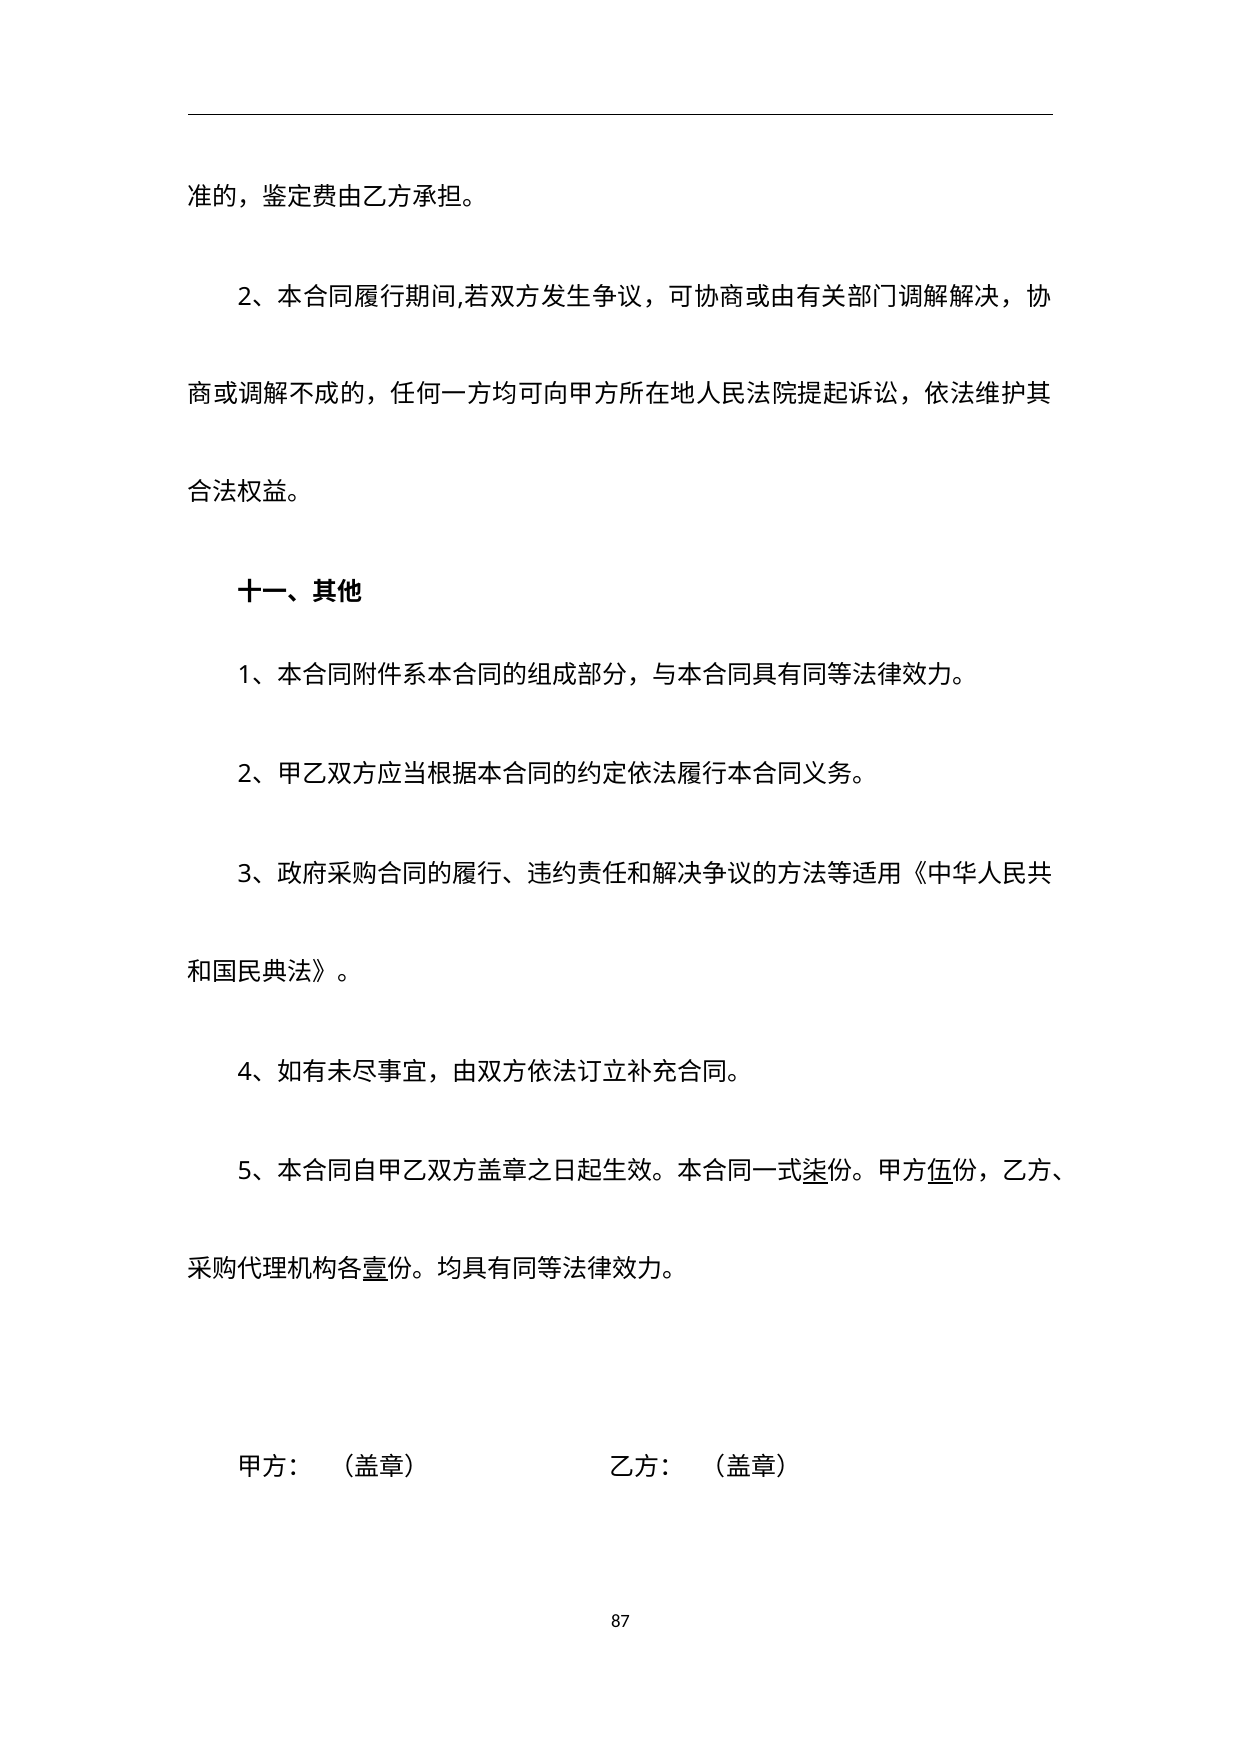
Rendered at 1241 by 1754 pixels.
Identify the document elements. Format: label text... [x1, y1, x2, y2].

text 2、甲乙双方应当根据本合同的约定依法履行本合同义务。 [187, 739, 1053, 804]
text 2、本合同履行期间,若双方发生争议，可协商或由有关部门调解解决，协商或调解不成的，任何一方均可向甲方所在地人民法院提起诉讼，依法维护其合法权益。 [187, 262, 1053, 522]
text 甲方： （盖章） 乙方： （盖章） [187, 1432, 1053, 1497]
subtitle 十一、其他 [187, 557, 1053, 622]
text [187, 162, 1053, 227]
text 3、政府采购合同的履行、违约责任和解决争议的方法等适用《中华人民共和国民典法》。 [187, 839, 1053, 1002]
text 1、本合同附件系本合同的组成部分，与本合同具有同等法律效力。 [187, 640, 1053, 705]
text 5、本合同自甲乙双方盖章之日起生效。本合同一式柒份。甲方伍份，乙方、采购代理机构各壹份。均具有同等法律效力。 [187, 1136, 1053, 1299]
text 4、如有未尽事宜，由双方依法订立补充合同。 [187, 1037, 1053, 1102]
